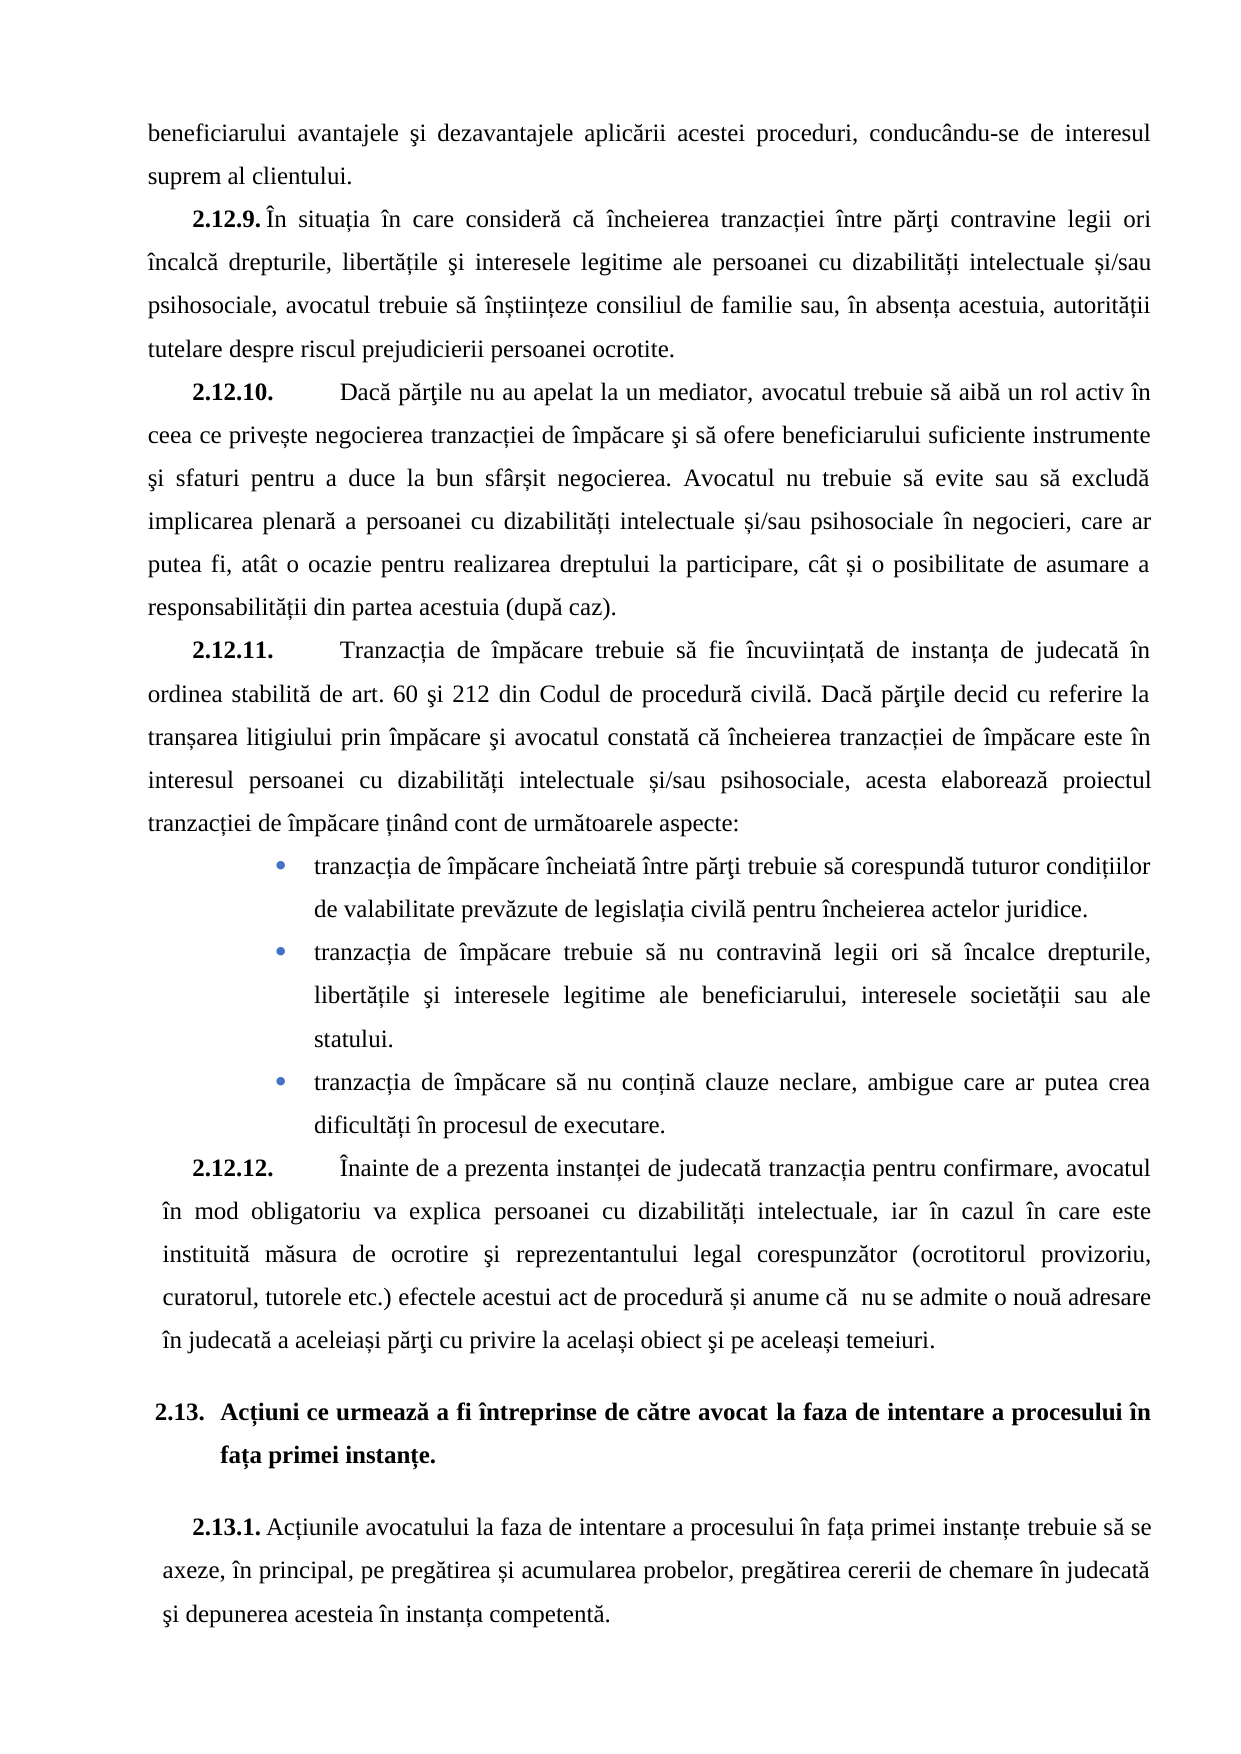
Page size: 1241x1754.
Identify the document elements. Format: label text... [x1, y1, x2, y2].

list Înainte de a prezenta instanței de judecată tranzacția pentru confirmare, avocatul în mod obligatoriu va explica persoanei cu dizabilități intelectuale, iar în cazul în care este instituită măsura de ocrotire şi reprezentantului legal corespunzător (ocrotitorul provizoriu, curatorul, tutorele etc.) efectele acestui act de procedură și anume că nu se admite o nouă adresare în judecată a aceleiași părţi cu privire la același obiect şi pe aceleași temeiuri. [162, 1153, 1152, 1354]
list Acțiunile avocatului la faza de intentare a procesului în fața primei instanțe trebuie să se axeze, în principal, pe pregătirea și acumularea probelor, pregătirea cererii de chemare în judecată şi depunerea acesteia în instanța competentă. [162, 1512, 1152, 1627]
list tranzacția de împăcare să nu conțină clauze neclare, ambigue care ar putea crea dificultăți în procesul de executare. [276, 1067, 1152, 1139]
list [148, 118, 1152, 190]
list În situația în care consideră că încheierea tranzacției între părţi contravine legii ori încalcă drepturile, libertățile şi interesele legitime ale persoanei cu dizabilități intelectuale și/sau psihosociale, avocatul trebuie să înștiințeze consiliul de familie sau, în absența acestuia, autorității tutelare despre riscul prejudicierii persoanei ocrotite. [148, 204, 1152, 362]
list tranzacția de împăcare încheiată între părţi trebuie să corespundă tuturor condițiilor de valabilitate prevăzute de legislația civilă pentru încheierea actelor juridice. [276, 851, 1152, 923]
list Dacă părţile nu au apelat la un mediator, avocatul trebuie să aibă un rol activ în ceea ce privește negocierea tranzacției de împăcare şi să ofere beneficiarului suficiente instrumente şi sfaturi pentru a duce la bun sfârșit negocierea. Avocatul nu trebuie să evite sau să excludă implicarea plenară a persoanei cu dizabilități intelectuale și/sau psihosociale în negocieri, care ar putea fi, atât o ocazie pentru realizarea dreptului la participare, cât și o posibilitate de asumare a responsabilității din partea acestuia (după caz). [148, 377, 1152, 621]
list Acțiuni ce urmează a fi întreprinse de către avocat la faza de intentare a procesului în fața primei instanțe. [154, 1397, 1152, 1469]
list Tranzacția de împăcare trebuie să fie încuviințată de instanța de judecată în ordinea stabilită de art. 60 şi 212 din Codul de procedură civilă. Dacă părţile decid cu referire la tranșarea litigiului prin împăcare şi avocatul constată că încheierea tranzacției de împăcare este în interesul persoanei cu dizabilități intelectuale și/sau psihosociale, acesta elaborează proiectul tranzacției de împăcare ținând cont de următoarele aspecte: [148, 636, 1152, 837]
list tranzacția de împăcare trebuie să nu contravină legii ori să încalce drepturile, libertățile şi interesele legitime ale beneficiarului, interesele societății sau ale statului. [276, 937, 1152, 1052]
